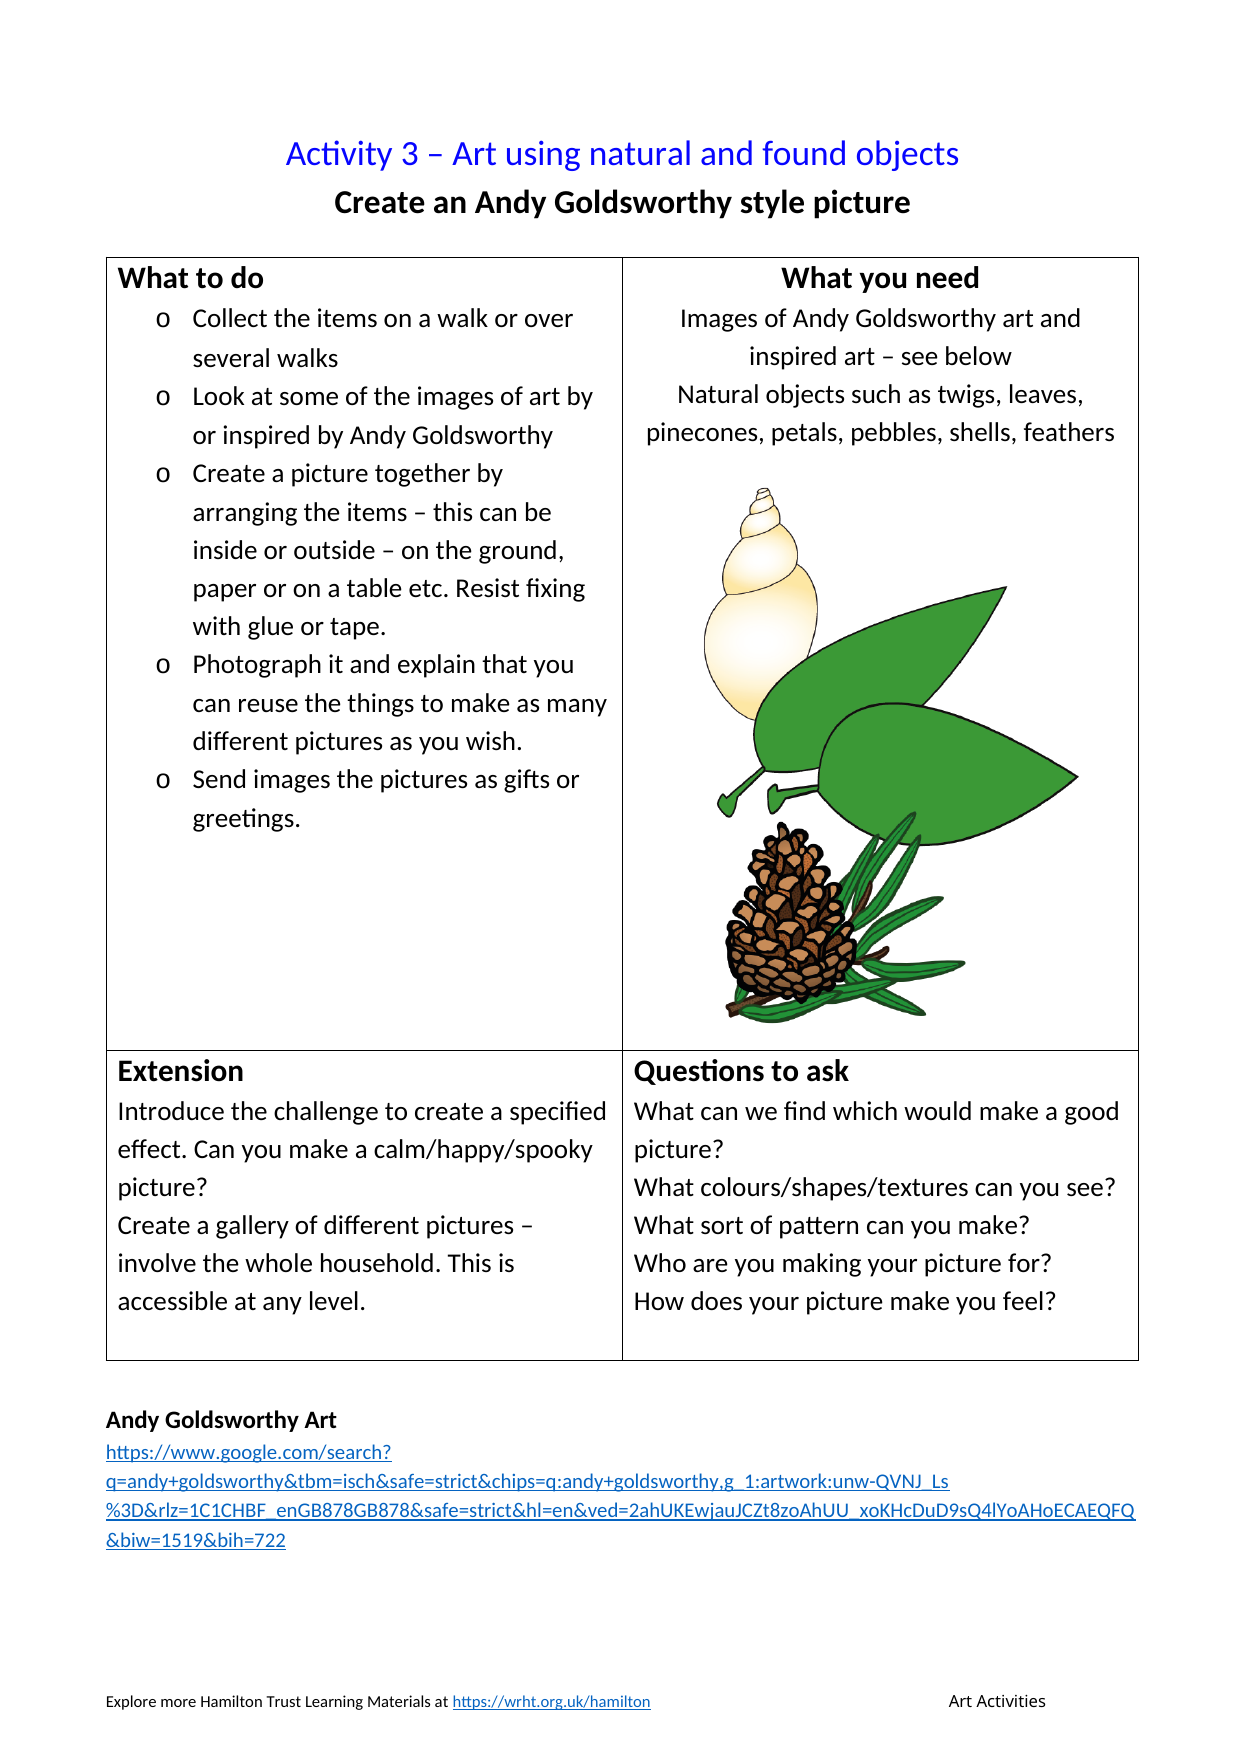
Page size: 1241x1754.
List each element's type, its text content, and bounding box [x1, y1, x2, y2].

table_cell Extension Introduce the challenge to create a specified effect. Can you make a calm/happy/spooky picture? Create a gallery of different pictures – involve the whole household. This is accessible at any level. [107, 1051, 622, 1359]
picture [678, 487, 1083, 1046]
text Activity 3 – Art using natural and found objects [106, 131, 1140, 174]
table_cell Questions to ask What can we find which would make a good picture? What colours/shapes/textures can you see? What sort of pattern can you make? Who are you making your picture for? How does your picture make you feel? [623, 1051, 1138, 1359]
table_header What to do Collect the items on a walk or over several walks Look at some of the images of art by or inspired by Andy Goldsworthy Create a picture together by arranging the items – this can be inside or outside – on the ground, paper or on a table etc. Resist fixing with glue or tape. Photograph it and explain that you can reuse the things to make as many different pictures as you wish. Send images the pictures as gifts or greetings. [107, 258, 622, 1050]
table_header What you need Images of Andy Goldsworthy art and inspired art – see below Natural objects such as twigs, leaves, pinecones, petals, pebbles, shells, feathers [623, 258, 1138, 1050]
text https://www.google.com/search?q=andy+goldsworthy&tbm=isch&safe=strict&chips=q:andy+goldsworthy,g_1:artwork:unw-QVNJ_Ls%3D&rlz=1C1CHBF_enGB878GB878&safe=strict&hl=en&ved=2ahUKEwjauJCZt8zoAhUU_xoKHcDuD9sQ4lYoAHoECAEQFQ&biw=1519&bih=722 [106, 1439, 1140, 1552]
text Andy Goldsworthy Art [106, 1404, 1140, 1435]
text Create an Andy Goldsworthy style picture [106, 181, 1140, 221]
